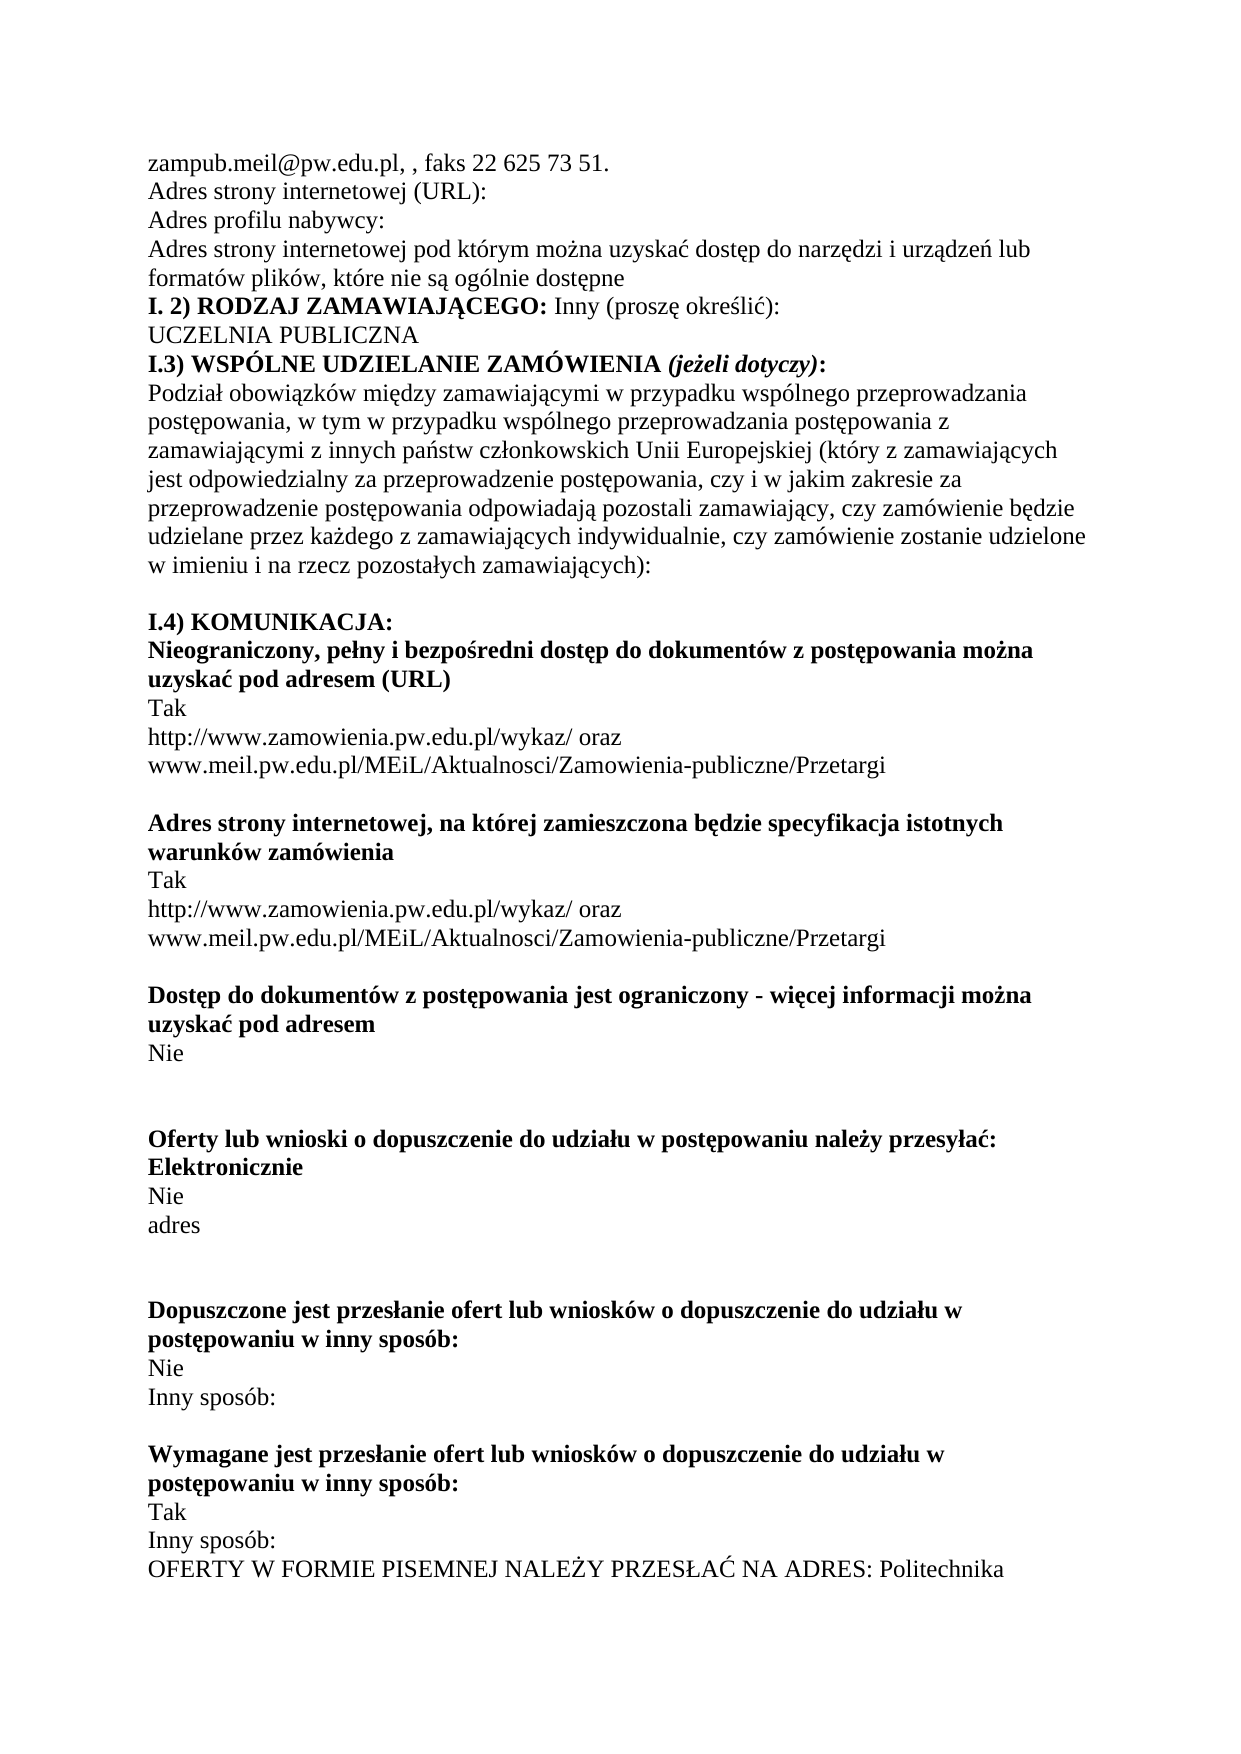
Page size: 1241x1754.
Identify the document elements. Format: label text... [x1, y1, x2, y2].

text Oferty lub wnioski o dopuszczenie do udziału w postępowaniu należy przesyłać: Elektronicznie [148, 1095, 1093, 1181]
text I.4) KOMUNIKACJA: Nieograniczony, pełny i bezpośredni dostęp do dokumentów z postępowania można uzyskać pod adresem (URL) [148, 607, 1093, 693]
text I. 2) RODZAJ ZAMAWIAJĄCEGO: Inny (proszę określić): UCZELNIA PUBLICZNA [148, 291, 1093, 349]
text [148, 1295, 1093, 1583]
text Tak http://www.zamowienia.pw.edu.pl/wykaz/ oraz www.meil.pw.edu.pl/MEiL/Aktualnosci/Zamowienia-publiczne/Przetargi [148, 693, 1093, 779]
text Adres strony internetowej, na której zamieszczona będzie specyfikacja istotnych warunków zamówienia [148, 779, 1093, 866]
text Podział obowiązków między zamawiającymi w przypadku wspólnego przeprowadzania postępowania, w tym w przypadku wspólnego przeprowadzania postępowania z zamawiającymi z innych państw członkowskich Unii Europejskiej (który z zamawiających jest odpowiedzialny za przeprowadzenie postępowania, czy i w jakim zakresie za przeprowadzenie postępowania odpowiadają pozostali zamawiający, czy zamówienie będzie udzielane przez każdego z zamawiających indywidualnie, czy zamówienie zostanie udzielone w imieniu i na rzecz pozostałych zamawiających): [148, 378, 1093, 607]
text Tak http://www.zamowienia.pw.edu.pl/wykaz/ oraz www.meil.pw.edu.pl/MEiL/Aktualnosci/Zamowienia-publiczne/Przetargi [148, 866, 1093, 952]
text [148, 148, 1093, 291]
text Nie adres [148, 1181, 1093, 1267]
text Nie [148, 1038, 1093, 1095]
text Dostęp do dokumentów z postępowania jest ograniczony - więcej informacji można uzyskać pod adresem [148, 952, 1093, 1038]
text I.3) WSPÓLNE UDZIELANIE ZAMÓWIENIA (jeżeli dotyczy): [148, 349, 1093, 378]
